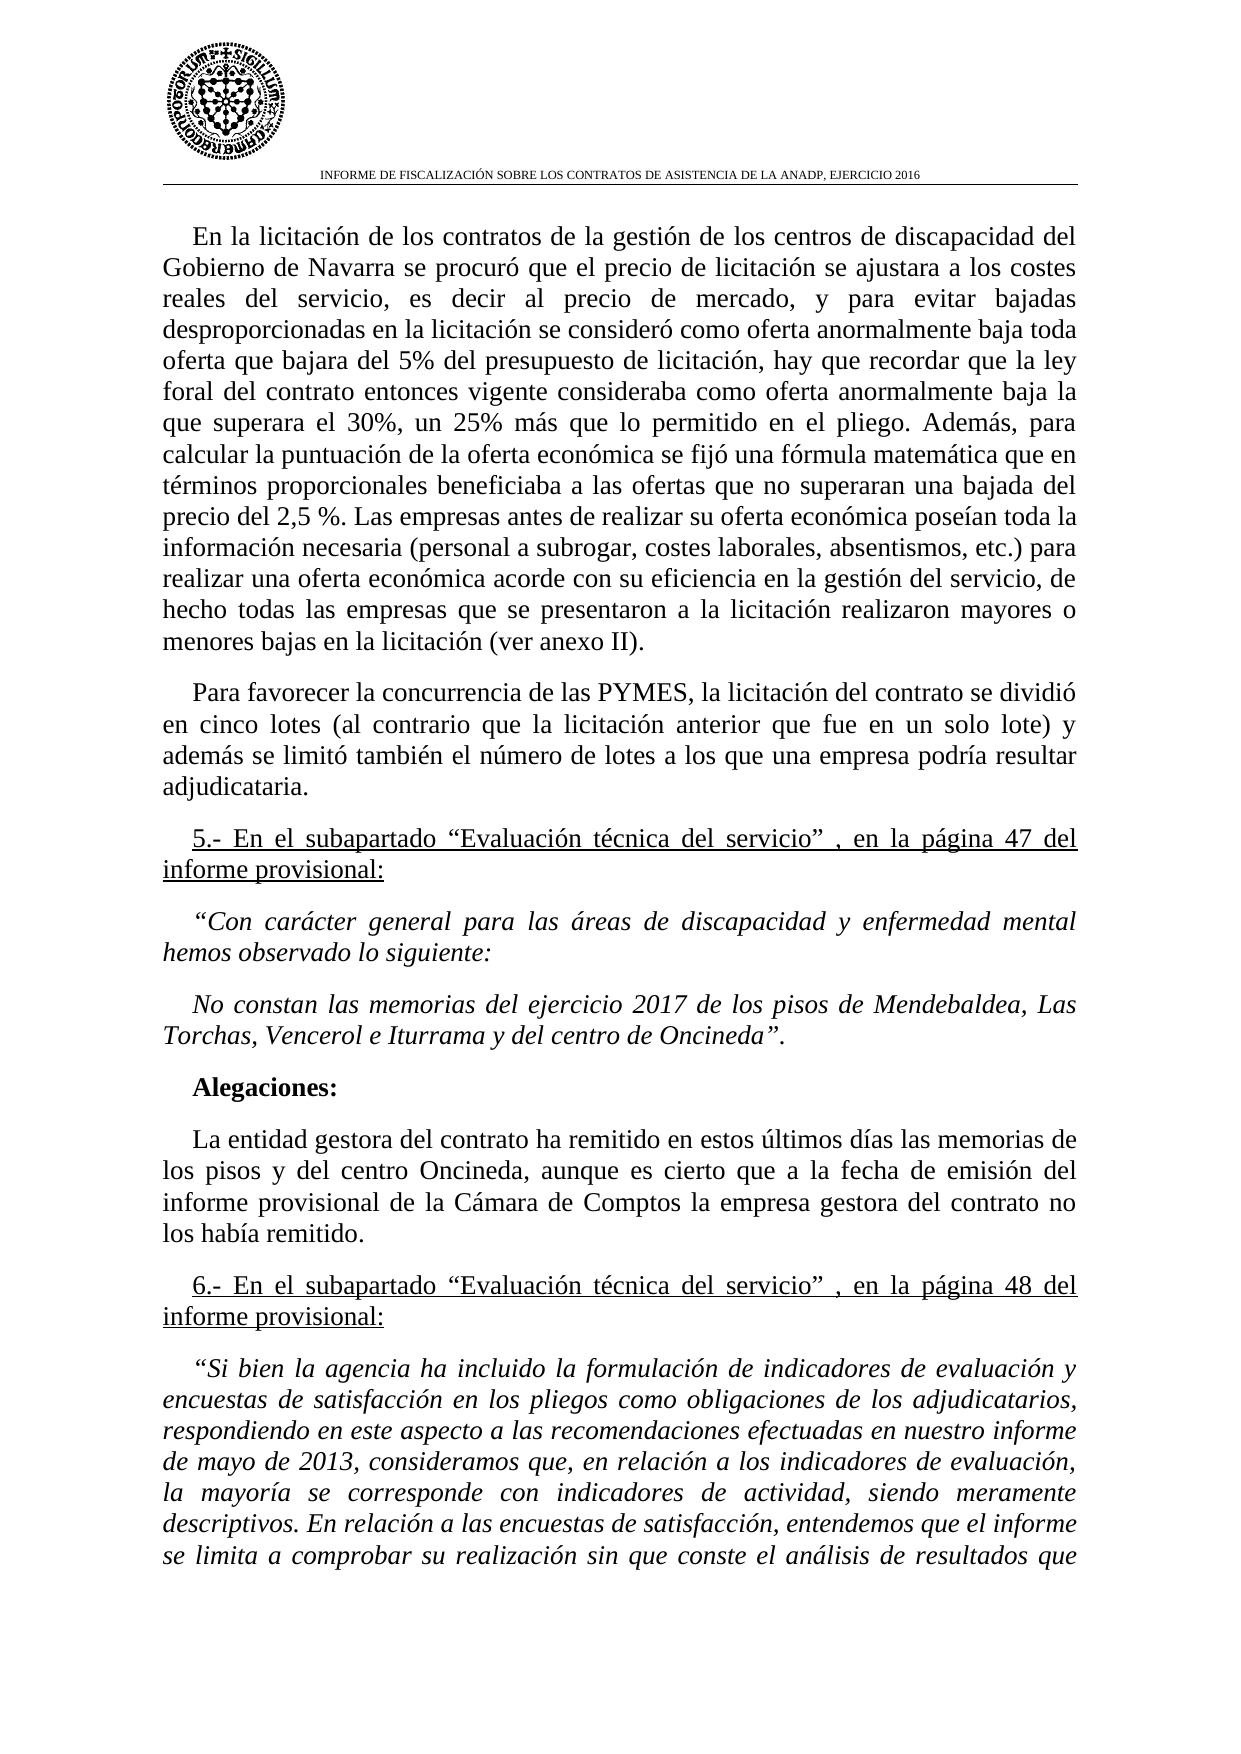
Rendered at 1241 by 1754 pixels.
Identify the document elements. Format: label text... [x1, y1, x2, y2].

text Alegaciones: [162, 1071, 1078, 1102]
text La entidad gestora del contrato ha remitido en estos últimos días las memorias de los pisos y del centro Oncineda, aunque es cierto que a la fecha de emisión del informe provisional de la Cámara de Comptos la empresa gestora del contrato no los había remitido. [162, 1123, 1078, 1248]
text No constan las memorias del ejercicio 2017 de los pisos de Mendebaldea, Las Torchas, Vencerol e Iturrama y del centro de Oncineda”. [162, 988, 1078, 1051]
text Para favorecer la concurrencia de las PYMES, la licitación del contrato se dividió en cinco lotes (al contrario que la licitación anterior que fue en un solo lote) y además se limitó también el número de lotes a los que una empresa podría resultar adjudicataria. [162, 677, 1078, 801]
text 5.- En el subapartado “Evaluación técnica del servicio” , en la página 47 del informe provisional: [162, 822, 1078, 884]
text En la licitación de los contratos de la gestión de los centros de discapacidad del Gobierno de Navarra se procuró que el precio de licitación se ajustara a los costes reales del servicio, es decir al precio de mercado, y para evitar bajadas desproporcionadas en la licitación se consideró como oferta anormalmente baja toda oferta que bajara del 5% del presupuesto de licitación, hay que recordar que la ley foral del contrato entonces vigente consideraba como oferta anormalmente baja la que superara el 30%, un 25% más que lo permitido en el pliego. Además, para calcular la puntuación de la oferta económica se fijó una fórmula matemática que en términos proporcionales beneficiaba a las ofertas que no superaran una bajada del precio del 2,5 %. Las empresas antes de realizar su oferta económica poseían toda la información necesaria (personal a subrogar, costes laborales, absentismos, etc.) para realizar una oferta económica acorde con su eficiencia en la gestión del servicio, de hecho todas las empresas que se presentaron a la licitación realizaron mayores o menores bajas en la licitación (ver anexo II). [162, 220, 1078, 656]
text “Con carácter general para las áreas de discapacidad y enfermedad mental hemos observado lo siguiente: [162, 905, 1078, 967]
text 6.- En el subapartado “Evaluación técnica del servicio” , en la página 48 del informe provisional: [162, 1269, 1078, 1331]
picture [162, 38, 289, 164]
